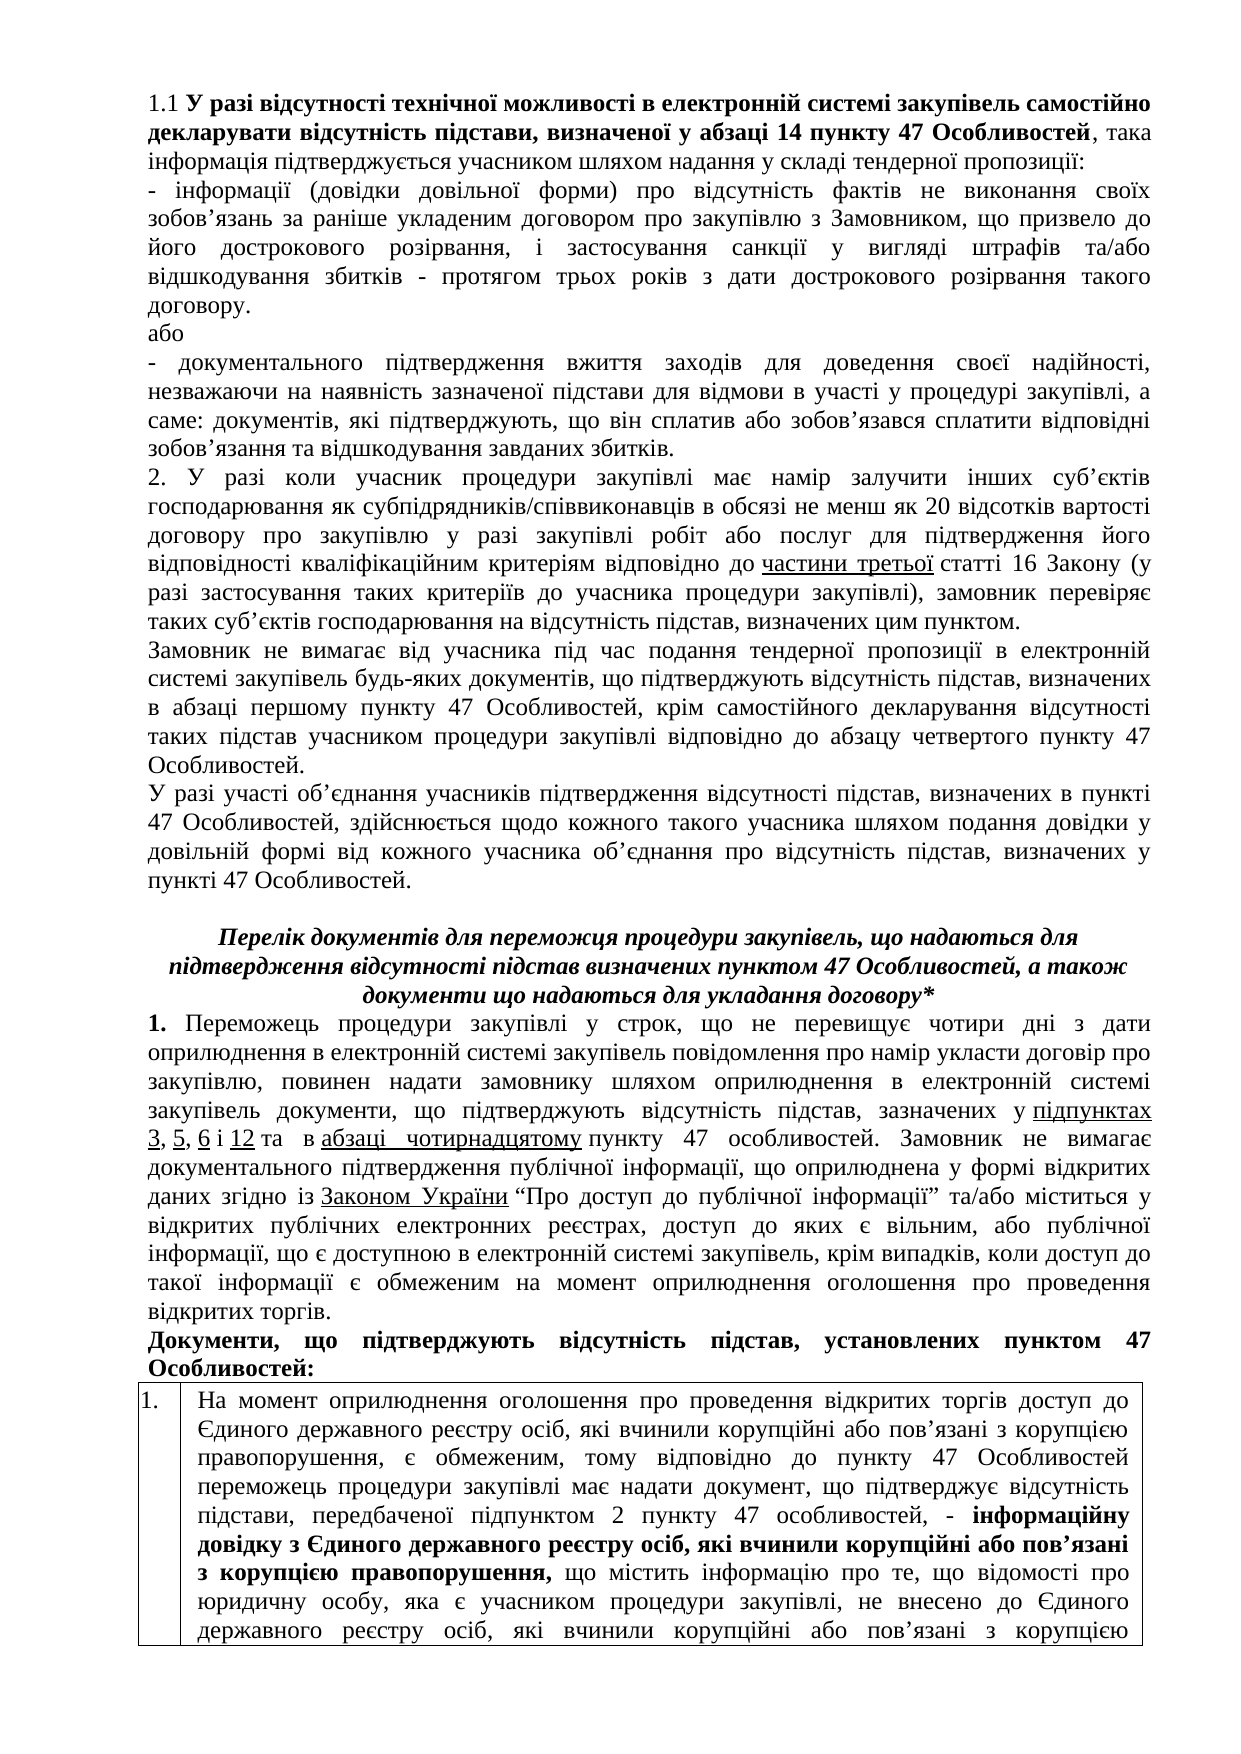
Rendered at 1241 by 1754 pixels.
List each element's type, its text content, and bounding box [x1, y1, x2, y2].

text - інформації (довідки довільної форми) про відсутність фактів не виконання своїх зобов’язань за раніше укладеним договором про закупівлю з Замовником, що призвело до його дострокового розірвання, і застосування санкції у вигляді штрафів та/або відшкодування збитків - протягом трьох років з дати дострокового розірвання такого договору. [148, 175, 1152, 318]
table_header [181, 1383, 1142, 1645]
text - документального підтвердження вжиття заходів для доведення своєї надійності, незважаючи на наявність зазначеної підстави для відмови в участі у процедурі закупівлі, а саме: документів, які підтверджують, що він сплатив або зобов’язався сплатити відповідні зобов’язання та відшкодування завданих збитків. [148, 347, 1152, 462]
text або [148, 318, 1152, 347]
text Документи, що підтверджують відсутність підстав, установлених пунктом 47 Особливостей: [148, 1325, 1152, 1382]
text 1.1 У разі відсутності технічної можливості в електронній системі закупівель самостійно декларувати відсутність підстави, визначеної у абзаці 14 пункту 47 Особливостей, така інформація підтверджується учасником шляхом надання у складі тендерної пропозиції: [148, 88, 1152, 175]
text Перелік документів для переможця процедури закупівель, що надаються для підтвердження відсутності підстав визначених пунктом 47 Особливостей, а також документи що надаються для укладання договору* [148, 922, 1152, 1008]
table_header 1. [139, 1383, 180, 1645]
text Замовник не вимагає від учасника під час подання тендерної пропозиції в електронній системі закупівель будь-яких документів, що підтверджують відсутність підстав, визначених в абзаці першому пункту 47 Особливостей, крім самостійного декларування відсутності таких підстав учасником процедури закупівлі відповідно до абзацу четвертого пункту 47 Особливостей. [148, 635, 1152, 778]
text 1. Переможець процедури закупівлі у строк, що не перевищує чотири дні з дати оприлюднення в електронній системі закупівель повідомлення про намір укласти договір про закупівлю, повинен надати замовнику шляхом оприлюднення в електронній системі закупівель документи, що підтверджують відсутність підстав, зазначених у підпунктах 3, 5, 6 і 12 та в абзаці чотирнадцятому пункту 47 особливостей. Замовник не вимагає документального підтвердження публічної інформації, що оприлюднена у формі відкритих даних згідно із Законом України “Про доступ до публічної інформації” та/або міститься у відкритих публічних електронних реєстрах, доступ до яких є вільним, або публічної інформації, що є доступною в електронній системі закупівель, крім випадків, коли доступ до такої інформації є обмеженим на момент оприлюднення оголошення про проведення відкритих торгів. [148, 1008, 1152, 1325]
text У разі участі об’єднання учасників підтвердження відсутності підстав, визначених в пункті 47 Особливостей, здійснюється щодо кожного такого учасника шляхом подання довідки у довільній формі від кожного учасника об’єднання про відсутність підстав, визначених у пункті 47 Особливостей. [148, 778, 1152, 893]
text 2. У разі коли учасник процедури закупівлі має намір залучити інших суб’єктів господарювання як субпідрядників/співвиконавців в обсязі не менш як 20 відсотків вартості договору про закупівлю у разі закупівлі робіт або послуг для підтвердження його відповідності кваліфікаційним критеріям відповідно до частини третьої статті 16 Закону (у разі застосування таких критеріїв до учасника процедури закупівлі), замовник перевіряє таких суб’єктів господарювання на відсутність підстав, визначених цим пунктом. [148, 462, 1152, 635]
